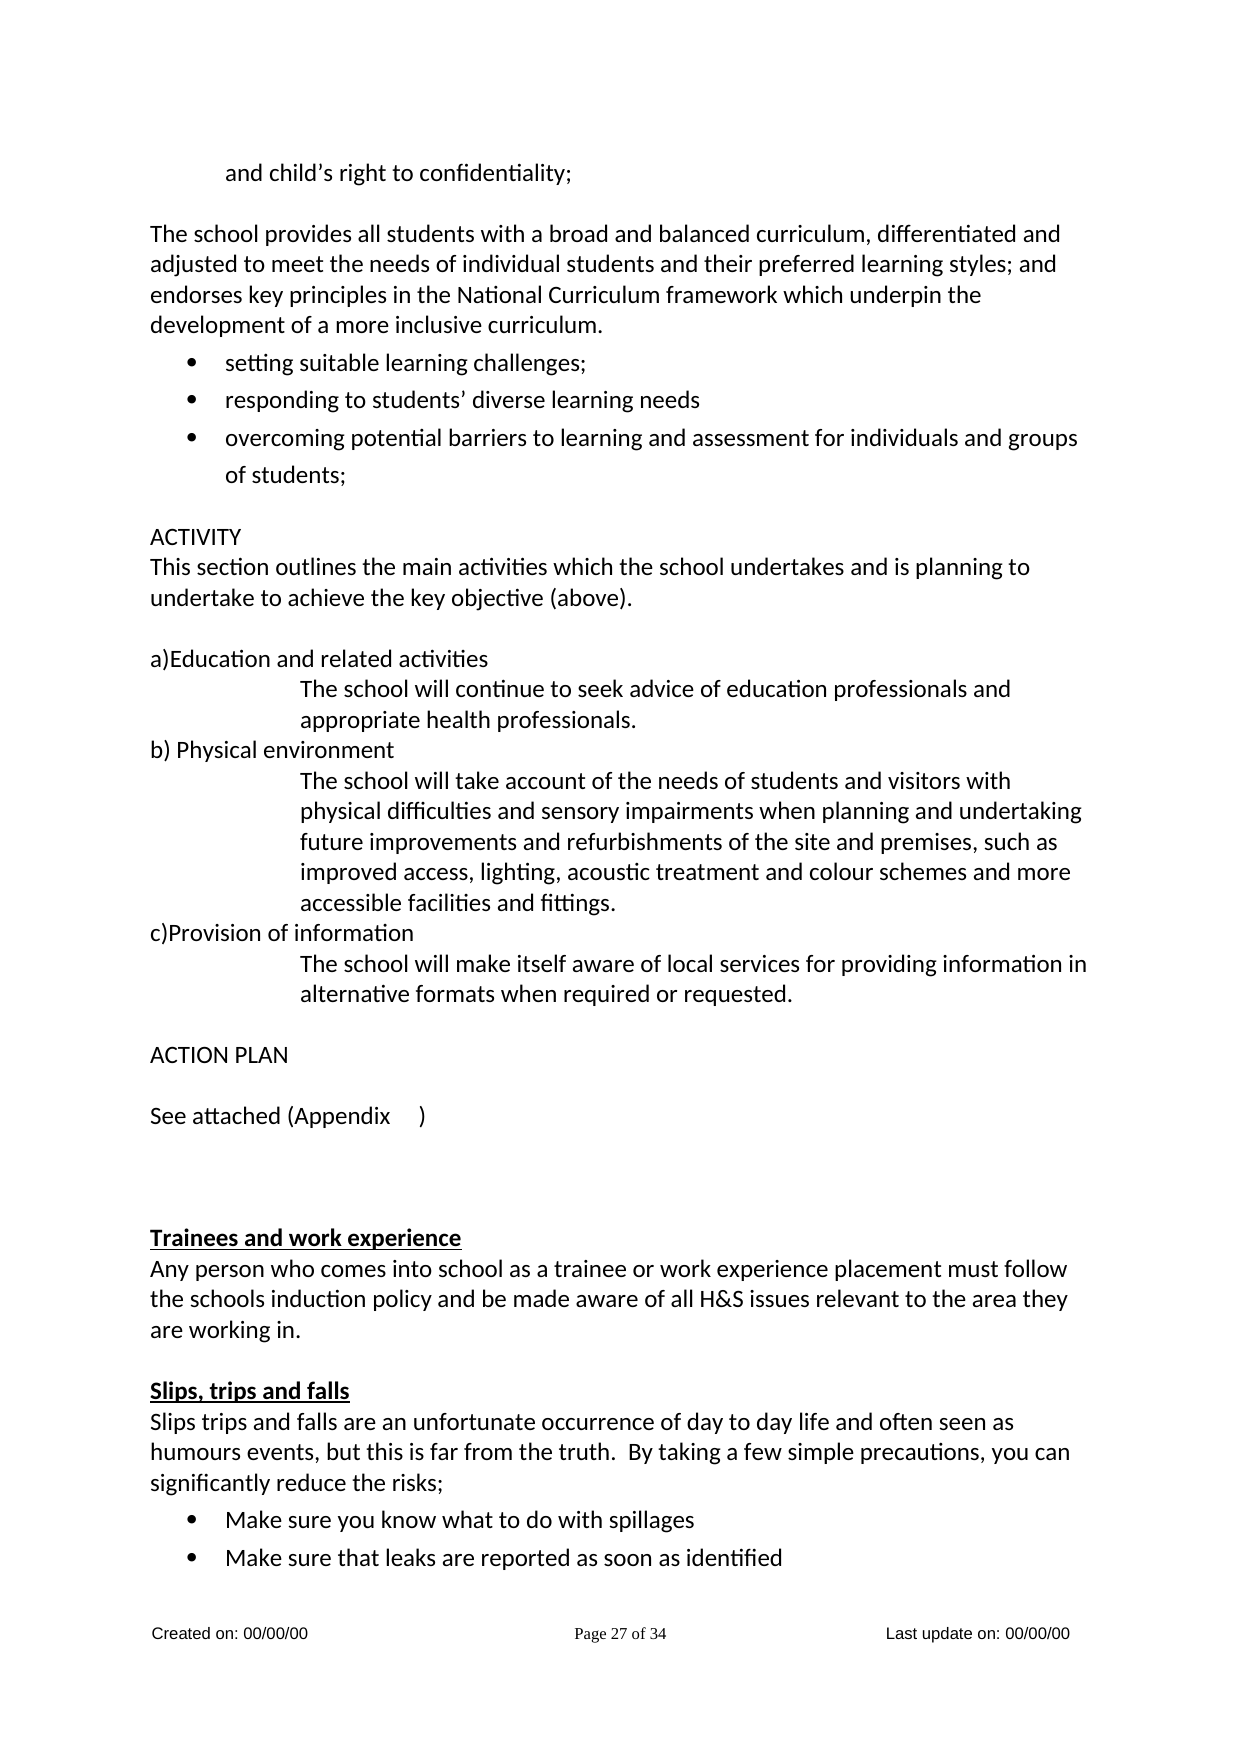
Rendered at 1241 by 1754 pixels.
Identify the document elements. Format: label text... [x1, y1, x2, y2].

text Slips, trips and falls [150, 1375, 1090, 1406]
text This section outlines the main activities which the school undertakes and is planning to undertake to achieve the key objective (above). [150, 551, 1090, 612]
list overcoming potential barriers to learning and assessment for individuals and groups of students; [187, 415, 1090, 490]
list responding to students’ diverse learning needs [187, 378, 1090, 415]
text ACTION PLAN [150, 1039, 1090, 1070]
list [187, 150, 1090, 187]
list Make sure that leaks are reported as soon as identified [187, 1535, 1090, 1572]
text Trainees and work experience [150, 1223, 1090, 1253]
text The school will take account of the needs of students and visitors with physical difficulties and sensory impairments when planning and undertaking future improvements and refurbishments of the site and premises, such as improved access, lighting, acoustic treatment and colour schemes and more accessible facilities and fittings. [300, 765, 1090, 917]
text a)Education and related activities [150, 643, 1090, 673]
text The school will make itself aware of local services for providing information in alternative formats when required or requested. [300, 948, 1090, 1009]
text Slips trips and falls are an unfortunate occurrence of day to day life and often seen as humours events, but this is far from the truth. By taking a few simple precautions, you can significantly reduce the risks; [150, 1406, 1090, 1497]
text The school provides all students with a broad and balanced curriculum, differentiated and adjusted to meet the needs of individual students and their preferred learning styles; and endorses key principles in the National Curriculum framework which underpin the development of a more inclusive curriculum. [150, 218, 1090, 340]
text b) Physical environment [150, 734, 1090, 765]
list setting suitable learning challenges; [187, 340, 1090, 378]
text ACTIVITY [150, 521, 1090, 551]
text See attached (Appendix ) [150, 1101, 1090, 1131]
text The school will continue to seek advice of education professionals and appropriate health professionals. [300, 673, 1090, 734]
text Any person who comes into school as a trainee or work experience placement must follow the schools induction policy and be made aware of all H&S issues relevant to the area they are working in. [150, 1253, 1090, 1345]
list Make sure you know what to do with spillages [187, 1497, 1090, 1535]
text c)Provision of information [150, 917, 1090, 948]
